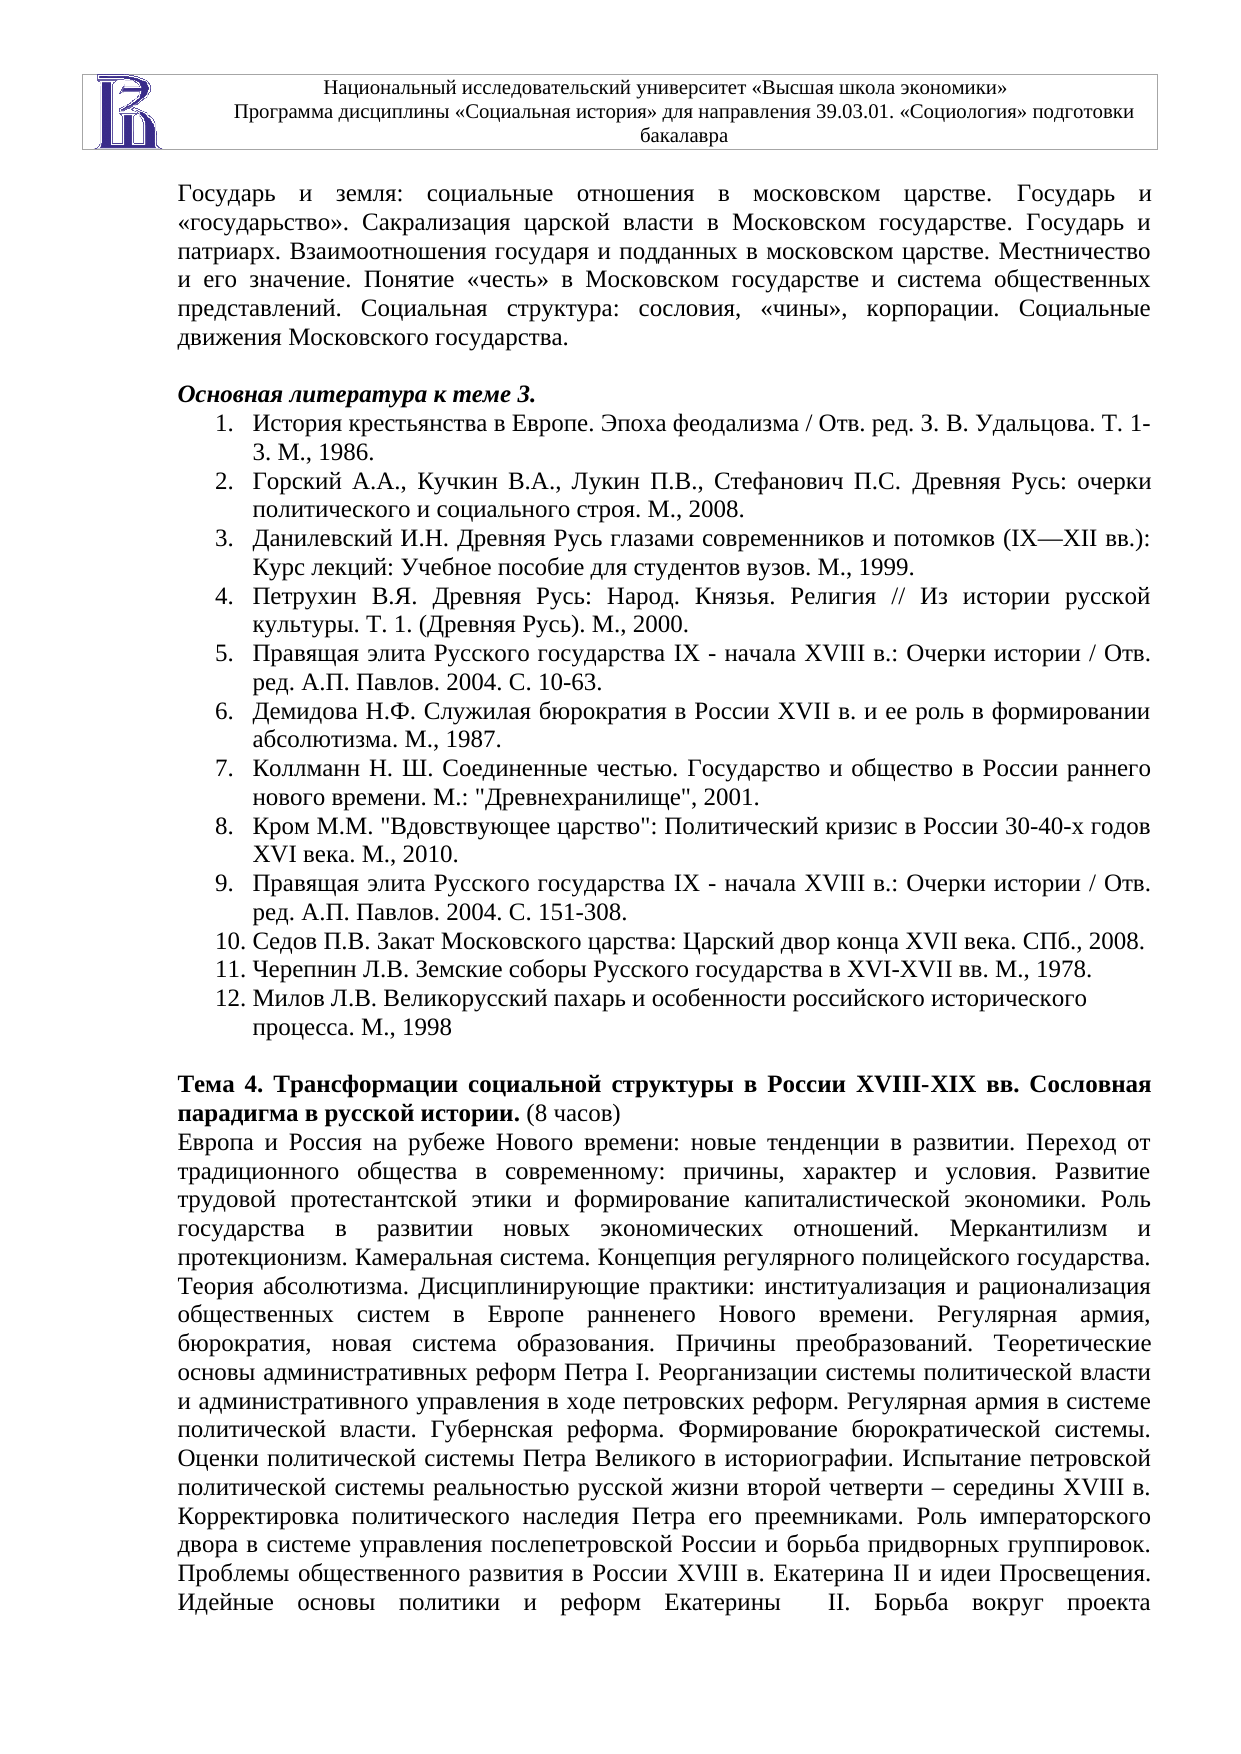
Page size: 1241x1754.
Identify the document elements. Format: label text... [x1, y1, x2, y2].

list Кром М.М. "Вдовствующее царство": Политический кризис в России 30-40-х годов XVI века. М., 2010. [215, 811, 1152, 868]
list Черепнин Л.В. Земские соборы Русского государства в XVI-XVII вв. М., 1978. [215, 954, 1152, 983]
list Петрухин В.Я. Древняя Русь: Народ. Князья. Религия // Из истории русской культуры. Т. 1. (Древняя Русь). М., 2000. [215, 581, 1152, 638]
list Правящая элита Русского государства IX - начала XVIII в.: Очерки истории / Отв. ред. А.П. Павлов. 2004. С. 151-308. [215, 868, 1152, 926]
picture [93, 74, 163, 149]
list Милов Л.В. Великорусский пахарь и особенности российского исторического процесса. М., 1998 [215, 983, 1152, 1041]
list История крестьянства в Европе. Эпоха феодализма / Отв. ред. З. В. Удальцова. Т. 1-3. М., 1986. [215, 408, 1152, 466]
list Коллманн Н. Ш. Соединенные честью. Государство и общество в России раннего нового времени. М.: "Древнехранилище", 2001. [215, 753, 1152, 811]
list Седов П.В. Закат Московского царства: Царский двор конца XVII века. СПб., 2008. [215, 926, 1152, 954]
list Данилевский И.Н. Древняя Русь глазами современников и потомков (IX—XII вв.): Курс лекций: Учебное пособие для студентов вузов. М., 1999. [215, 523, 1152, 581]
text Основная литература к теме 3. [177, 379, 1152, 408]
list Горский А.А., Кучкин В.А., Лукин П.В., Стефанович П.С. Древняя Русь: очерки политического и социального строя. М., 2008. [215, 466, 1152, 523]
text Государь и земля: социальные отношения в московском царстве. Государь и «государьство». Сакрализация царской власти в Московском государстве. Государь и патриарх. Взаимоотношения государя и подданных в московском царстве. Местничество и его значение. Понятие «честь» в Московском государстве и система общественных представлений. Социальная структура: сословия, «чины», корпорации. Социальные движения Московского государства. [177, 178, 1152, 351]
list Правящая элита Русского государства IX - начала XVIII в.: Очерки истории / Отв. ред. А.П. Павлов. 2004. С. 10-63. [215, 638, 1152, 696]
list Демидова Н.Ф. Служилая бюрократия в России XVII в. и ее роль в формировании абсолютизма. М., 1987. [215, 696, 1152, 753]
text Тема 4. Трансформации социальной структуры в России XVIII-XIX вв. Сословная парадигма в русской истории. (8 часов) [177, 1069, 1152, 1127]
